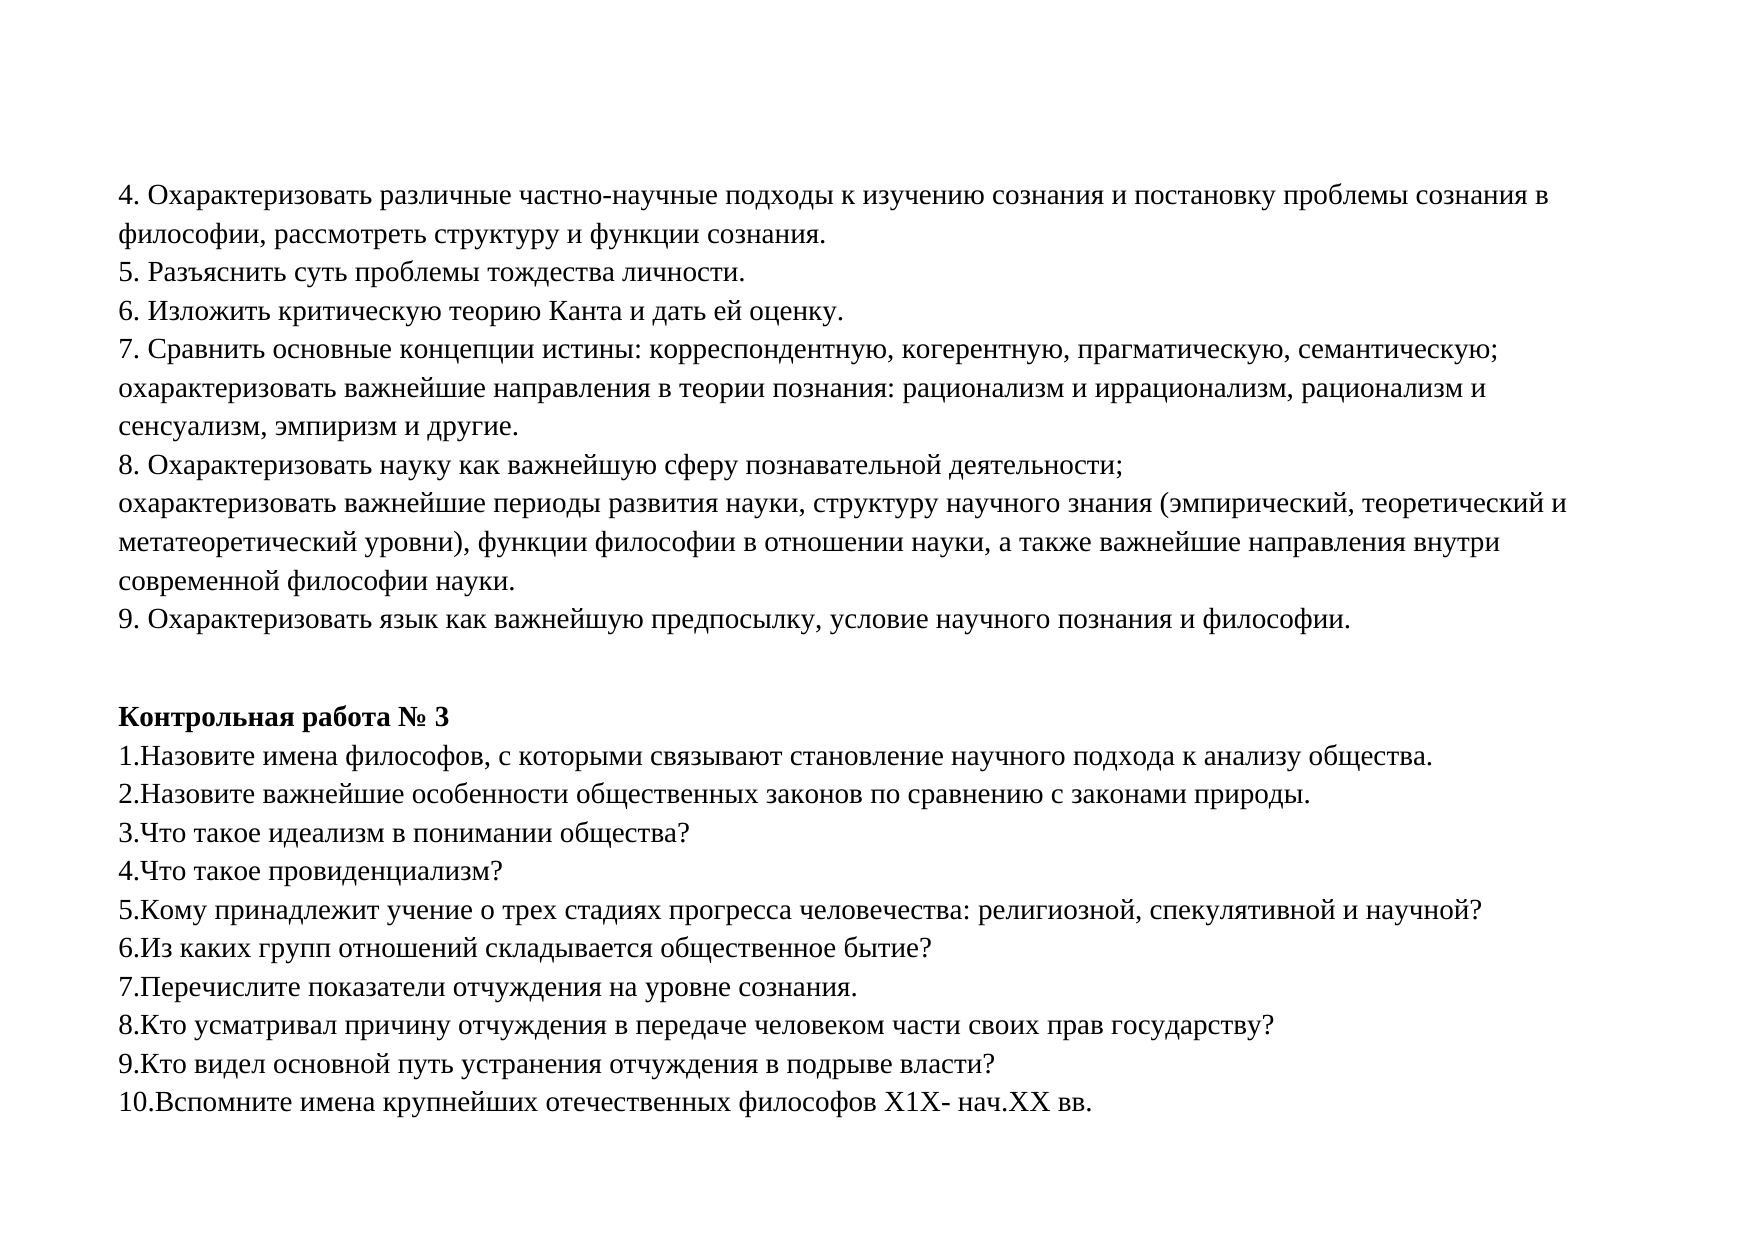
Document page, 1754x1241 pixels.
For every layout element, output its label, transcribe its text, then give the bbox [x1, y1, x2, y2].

text Контрольная работа № 3 [118, 699, 1636, 733]
text 9.Кто видел основной путь устранения отчуждения в подрыве власти? [118, 1046, 1636, 1079]
text 1.Назовите имена философов, с которыми связывают становление научного подхода к анализу общества. [118, 738, 1636, 771]
text охарактеризовать важнейшие периоды развития науки, структуру научного знания (эмпирический, теоретический и метатеоретический уровни), функции философии в отношении науки, а также важнейшие направления внутри современной философии науки. [118, 486, 1636, 596]
text 5. Разъяснить суть проблемы тождества личности. [118, 254, 1636, 288]
text 8. Охарактеризовать науку как важнейшую сферу познавательной деятельности; [118, 447, 1636, 481]
text 9. Охарактеризовать язык как важнейшую предпосылку, условие научного познания и философии. [118, 601, 1636, 635]
text 4.Что такое провиденциализм? [118, 853, 1636, 887]
text 5.Кому принадлежит учение о трех стадиях прогресса человечества: религиозной, спекулятивной и научной? [118, 892, 1636, 925]
text 7. Сравнить основные концепции истины: корреспондентную, когерентную, прагматическую, семантическую; [118, 331, 1636, 365]
text 7.Перечислите показатели отчуждения на уровне сознания. [118, 969, 1636, 1002]
text 4. Охарактеризовать различные частно-научные подходы к изучению сознания и постановку проблемы сознания в философии, рассмотреть структуру и функции сознания. [118, 177, 1636, 249]
text 2.Назовите важнейшие особенности общественных законов по сравнению с законами природы. [118, 776, 1636, 810]
text 8.Кто усматривал причину отчуждения в передаче человеком части своих прав государству? [118, 1007, 1636, 1041]
text 6.Из каких групп отношений складывается общественное бытие? [118, 930, 1636, 964]
text 10.Вспомните имена крупнейших отечественных философов Х1Х- нач.ХХ вв. [118, 1084, 1636, 1118]
text 6. Изложить критическую теорию Канта и дать ей оценку. [118, 293, 1636, 326]
text 3.Что такое идеализм в понимании общества? [118, 815, 1636, 848]
text охарактеризовать важнейшие направления в теории познания: рационализм и иррационализм, рационализм и сенсуализм, эмпиризм и другие. [118, 370, 1636, 442]
